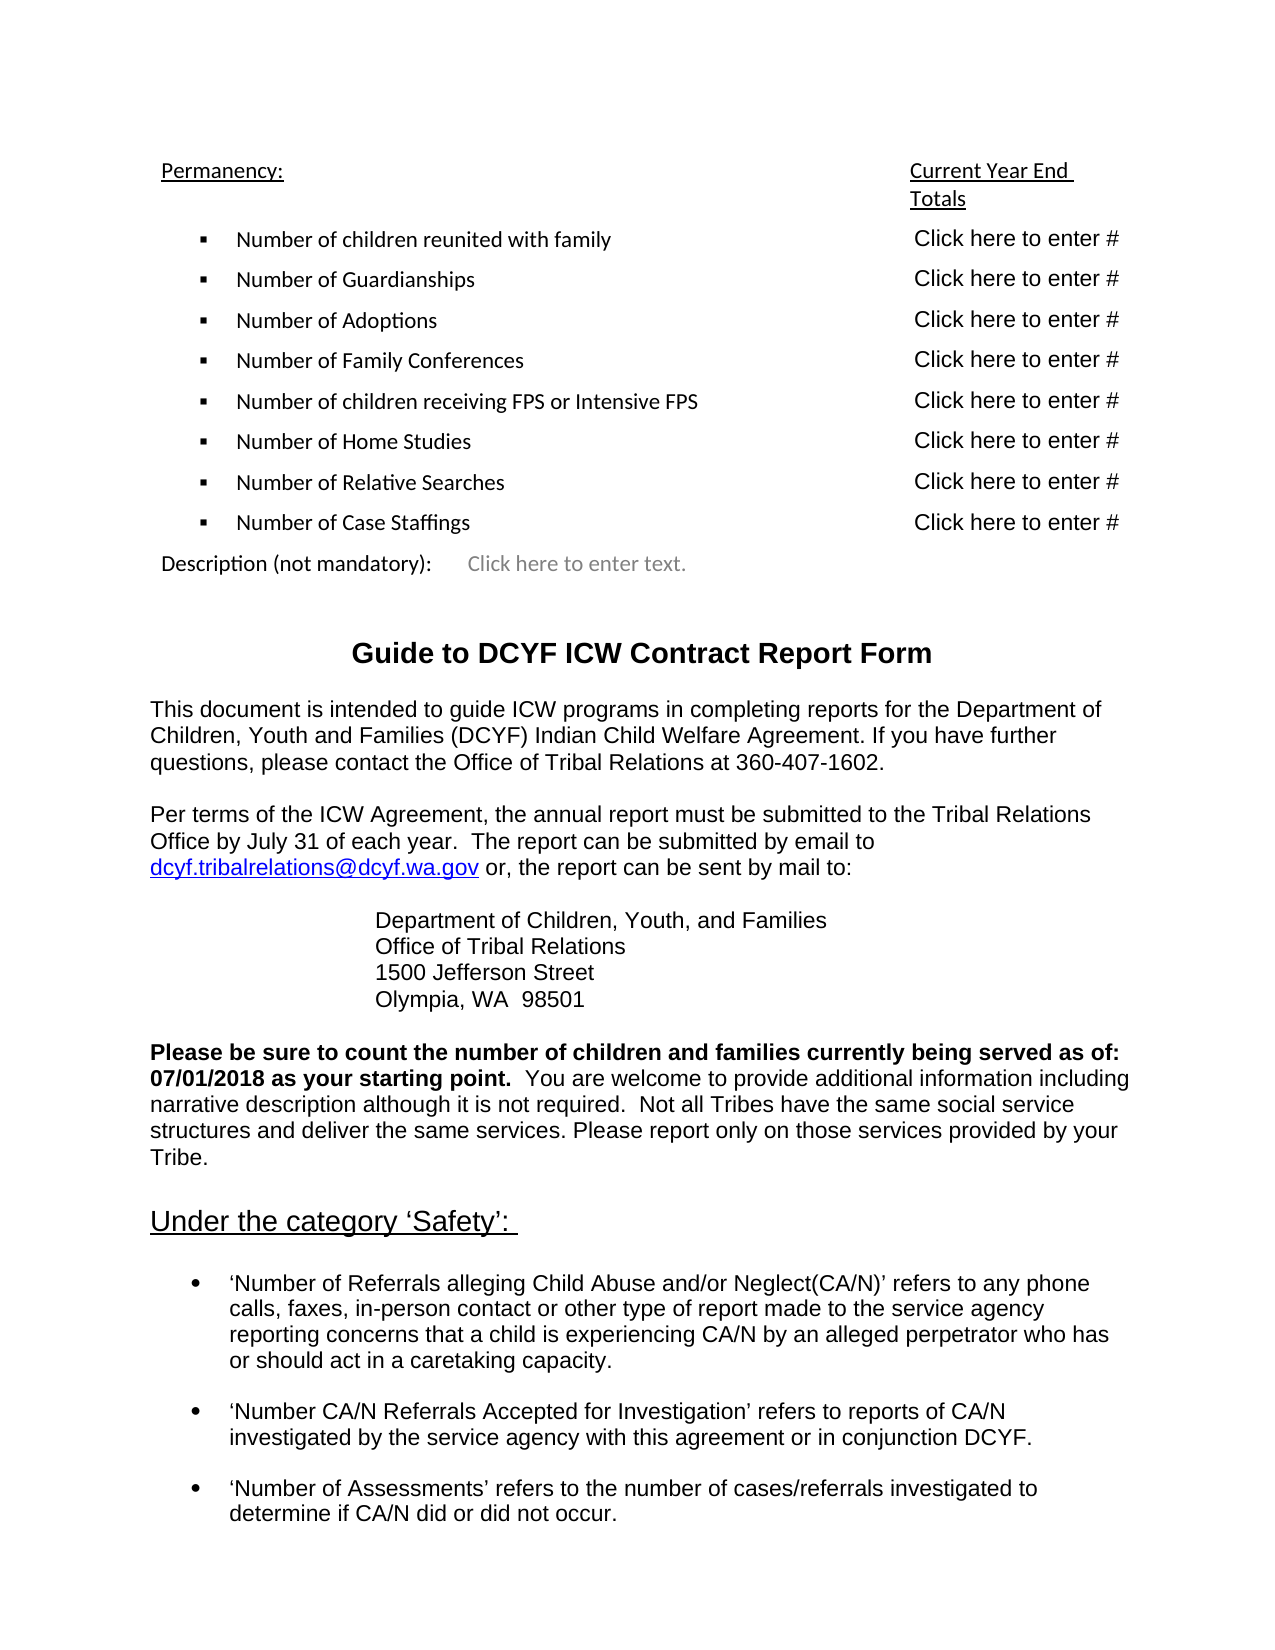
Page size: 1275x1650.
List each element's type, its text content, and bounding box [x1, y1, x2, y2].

text Department of Children, Youth, and Families [300, 907, 1134, 933]
table_cell Number of Family Conferences [150, 340, 899, 381]
table_cell [899, 259, 1134, 299]
table_cell [899, 462, 1134, 502]
text Please be sure to count the number of children and families currently being served as of: 07/01/2018 as your starting point. You are welcome to provide additional information including narrative description although it is not required. Not all Tribes have the same social service structures and deliver the same services. Please report only on those services provided by your Tribe. [150, 1038, 1134, 1170]
table_header Current Year End Totals [899, 150, 1134, 218]
list ‘Number CA/N Referrals Accepted for Investigation’ refers to reports of CA/N investigated by the service agency with this agreement or in conjunction DCYF. [192, 1399, 1134, 1450]
table_cell Number of children receiving FPS or Intensive FPS [150, 381, 899, 421]
text Office of Tribal Relations [300, 933, 1134, 959]
text Olympia, WA 98501 [300, 986, 1134, 1012]
table_cell Number of Case Staffings [150, 502, 899, 543]
list ‘Number of Referrals alleging Child Abuse and/or Neglect(CA/N)’ refers to any phone calls, faxes, in-person contact or other type of report made to the service agency reporting concerns that a child is experiencing CA/N by an alleged perpetrator who has or should act in a caretaking capacity. [192, 1271, 1134, 1373]
table_cell Number of Home Studies [150, 421, 899, 462]
text 1500 Jefferson Street [300, 959, 1134, 986]
text Guide to DCYF ICW Contract Report Form [150, 636, 1134, 669]
table_header Permanency: [150, 150, 899, 218]
list ‘Number of Assessments’ refers to the number of cases/referrals investigated to determine if CA/N did or did not occur. [192, 1476, 1134, 1527]
table_cell Number of children reunited with family [150, 219, 899, 259]
text Under the category ‘Safety’: [150, 1204, 1134, 1237]
table_cell Number of Adoptions [150, 300, 899, 340]
table_cell [899, 219, 1134, 259]
table_cell [899, 502, 1134, 543]
table_cell [899, 381, 1134, 421]
table_cell Description (not mandatory): [150, 543, 456, 583]
text This document is intended to guide ICW programs in completing reports for the Department of Children, Youth and Families (DCYF) Indian Child Welfare Agreement. If you have further questions, please contact the Office of Tribal Relations at 360-407-1602. [150, 696, 1134, 775]
table_cell [899, 340, 1134, 381]
table_cell Number of Guardianships [150, 259, 899, 299]
text Per terms of the ICW Agreement, the annual report must be submitted to the Tribal Relations Office by July 31 of each year. The report can be submitted by email to dcyf.tribalrelations@dcyf.wa.gov or, the report can be sent by mail to: [150, 801, 1134, 880]
table_cell [899, 421, 1134, 462]
table_cell [899, 300, 1134, 340]
table_cell Number of Relative Searches [150, 462, 899, 502]
table_cell [456, 543, 1134, 583]
